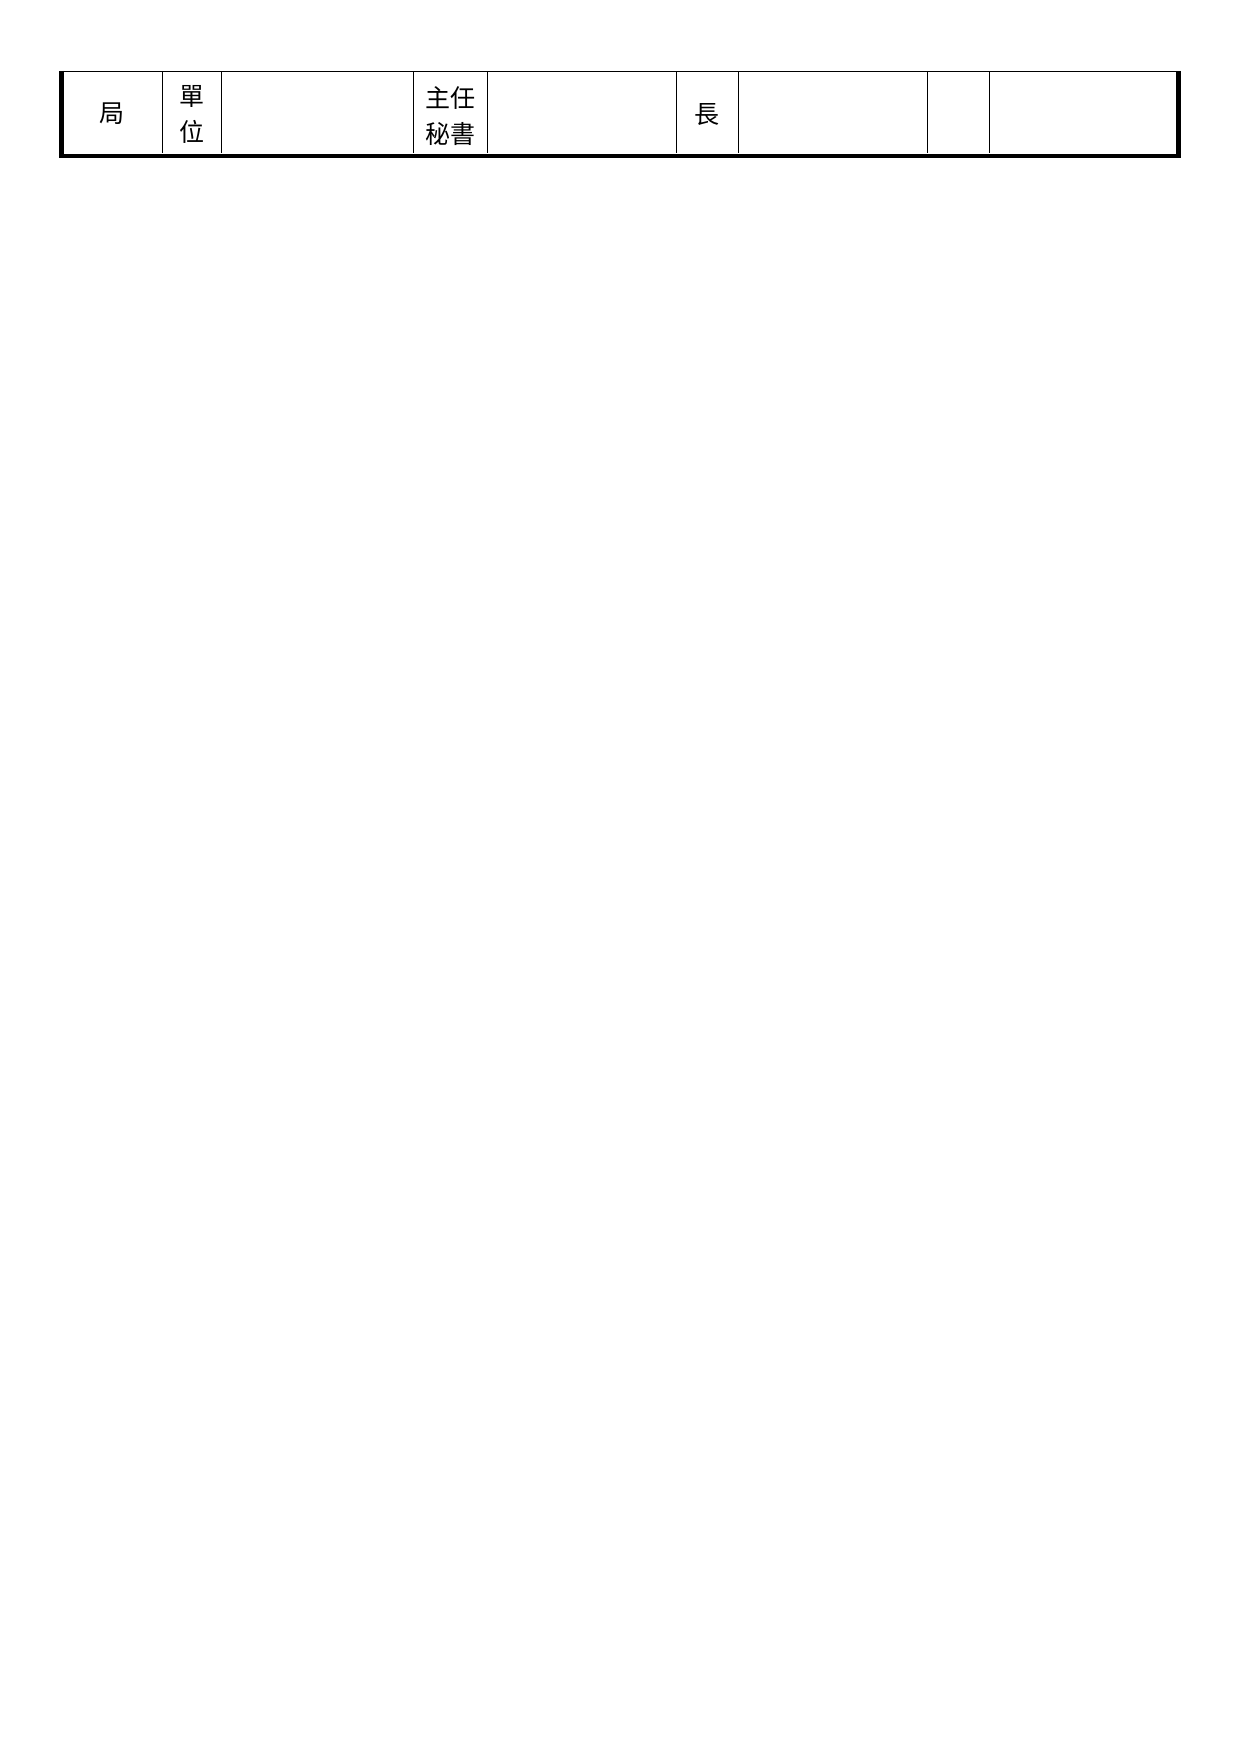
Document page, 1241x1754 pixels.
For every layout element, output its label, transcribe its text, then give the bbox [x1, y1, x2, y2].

table_cell [739, 72, 927, 153]
table_cell 核章 社會局 [64, 72, 162, 153]
table_cell 副局長 [677, 72, 738, 153]
table_cell [990, 72, 1176, 153]
table_cell 主任秘書 [414, 72, 487, 153]
table_cell 局長 [928, 72, 989, 153]
table_cell [488, 72, 676, 153]
table_cell 承辦單位 [163, 72, 221, 153]
table_cell [222, 72, 413, 153]
